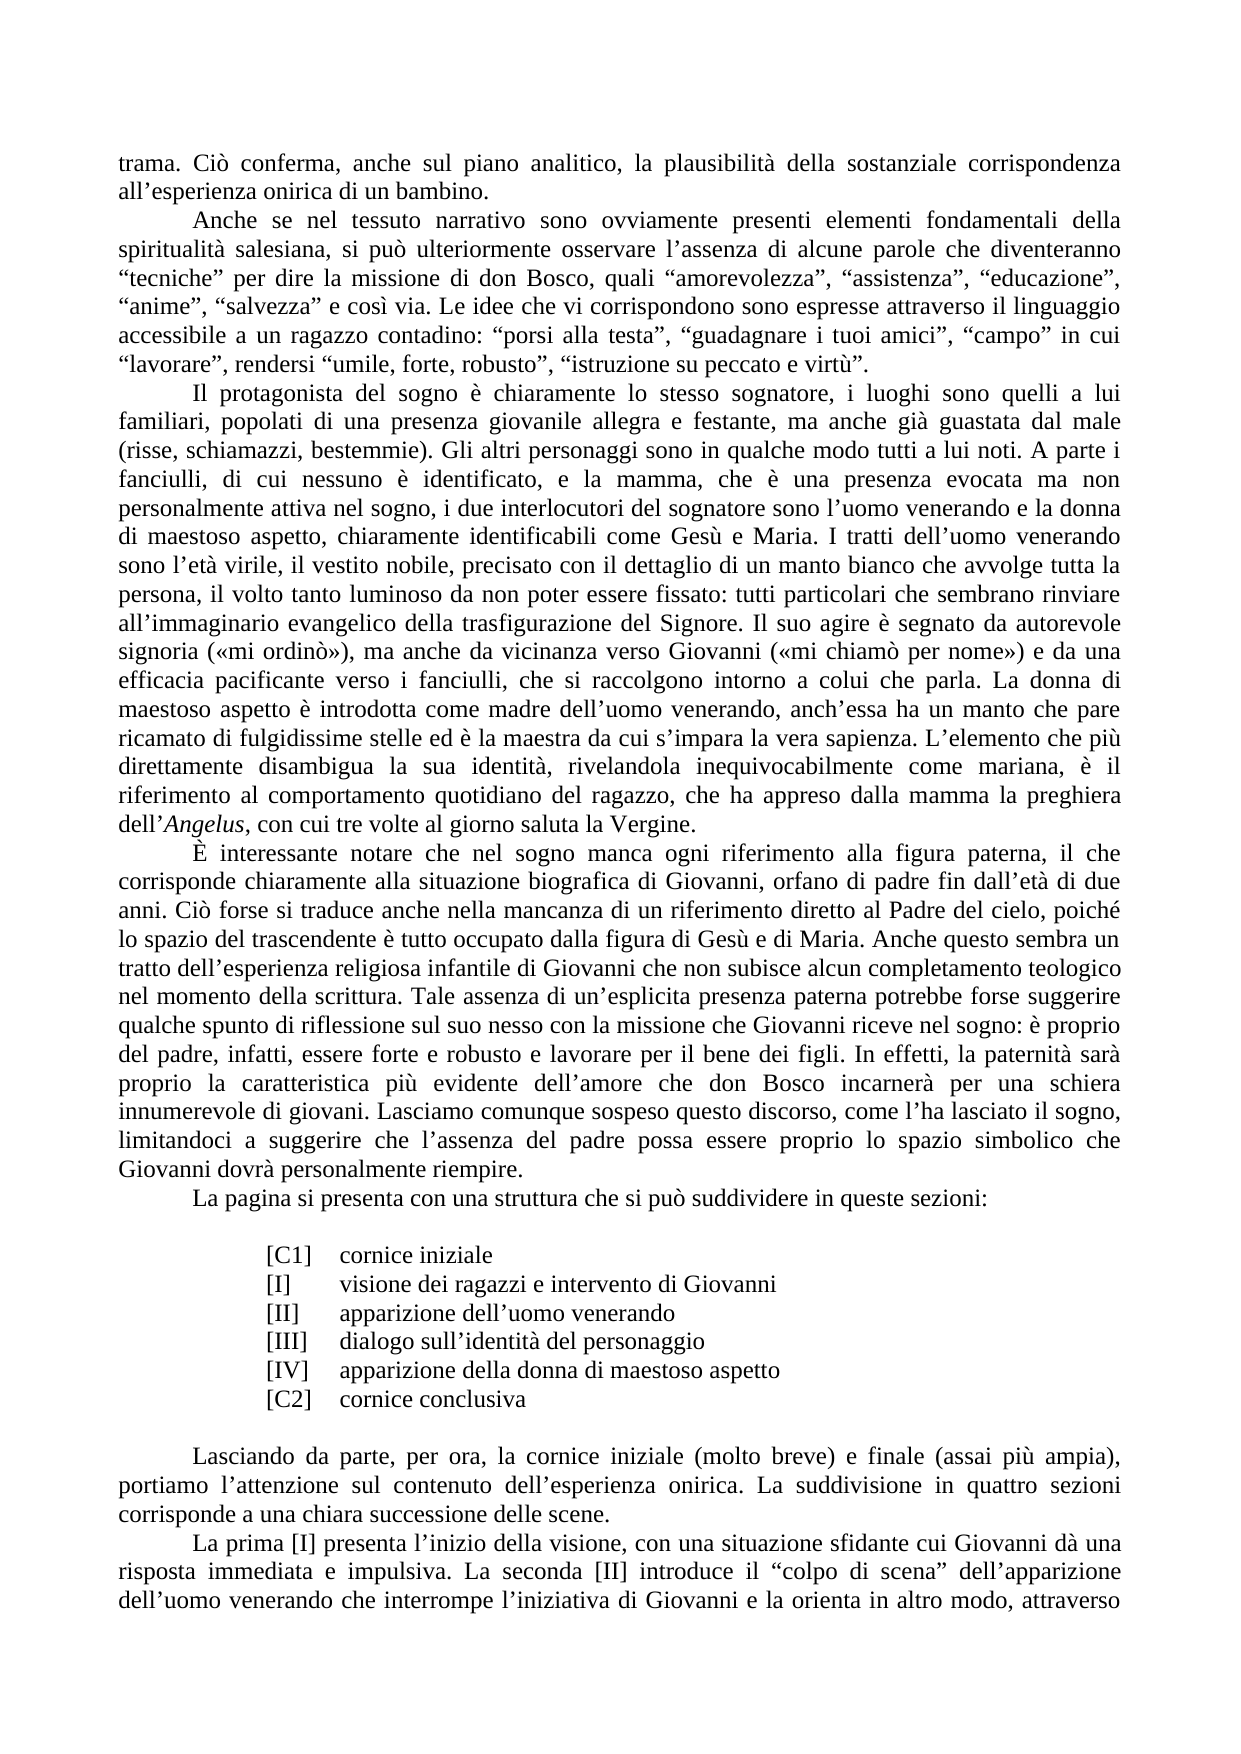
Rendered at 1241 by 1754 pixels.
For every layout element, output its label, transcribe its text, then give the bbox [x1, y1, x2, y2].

text [C2] cornice conclusiva [192, 1384, 1122, 1413]
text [118, 148, 1122, 205]
text [I] visione dei ragazzi e intervento di Giovanni [192, 1269, 1122, 1298]
text [II] apparizione dell’uomo venerando [192, 1298, 1122, 1326]
text È interessante notare che nel sogno manca ogni riferimento alla figura paterna, il che corrisponde chiaramente alla situazione biografica di Giovanni, orfano di padre fin dall’età di due anni. Ciò forse si traduce anche nella mancanza di un riferimento diretto al Padre del cielo, poiché lo spazio del trascendente è tutto occupato dalla figura di Gesù e di Maria. Anche questo sembra un tratto dell’esperienza religiosa infantile di Giovanni che non subisce alcun completamento teologico nel momento della scrittura. Tale assenza di un’esplicita presenza paterna potrebbe forse suggerire qualche spunto di riflessione sul suo nesso con la missione che Giovanni riceve nel sogno: è proprio del padre, infatti, essere forte e robusto e lavorare per il bene dei figli. In effetti, la paternità sarà proprio la caratteristica più evidente dell’amore che don Bosco incarnerà per una schiera innumerevole di giovani. Lasciamo comunque sospeso questo discorso, come l’ha lasciato il sogno, limitandoci a suggerire che l’assenza del padre possa essere proprio lo spazio simbolico che Giovanni dovrà personalmente riempire. [118, 838, 1122, 1183]
text Anche se nel tessuto narrativo sono ovviamente presenti elementi fondamentali della spiritualità salesiana, si può ulteriormente osservare l’assenza di alcune parole che diventeranno “tecniche” per dire la missione di don Bosco, quali “amorevolezza”, “assistenza”, “educazione”, “anime”, “salvezza” e così via. Le idee che vi corrispondono sono espresse attraverso il linguaggio accessibile a un ragazzo contadino: “porsi alla testa”, “guadagnare i tuoi amici”, “campo” in cui “lavorare”, rendersi “umile, forte, robusto”, “istruzione su peccato e virtù”. [118, 205, 1122, 378]
text [IV] apparizione della donna di maestoso aspetto [192, 1355, 1122, 1384]
text Il protagonista del sogno è chiaramente lo stesso sognatore, i luoghi sono quelli a lui familiari, popolati di una presenza giovanile allegra e festante, ma anche già guastata dal male (risse, schiamazzi, bestemmie). Gli altri personaggi sono in qualche modo tutti a lui noti. A parte i fanciulli, di cui nessuno è identificato, e la mamma, che è una presenza evocata ma non personalmente attiva nel sogno, i due interlocutori del sognatore sono l’uomo venerando e la donna di maestoso aspetto, chiaramente identificabili come Gesù e Maria. I tratti dell’uomo venerando sono l’età virile, il vestito nobile, precisato con il dettaglio di un manto bianco che avvolge tutta la persona, il volto tanto luminoso da non poter essere fissato: tutti particolari che sembrano rinviare all’immaginario evangelico della trasfigurazione del Signore. Il suo agire è segnato da autorevole signoria («mi ordinò»), ma anche da vicinanza verso Giovanni («mi chiamò per nome») e da una efficacia pacificante verso i fanciulli, che si raccolgono intorno a colui che parla. La donna di maestoso aspetto è introdotta come madre dell’uomo venerando, anch’essa ha un manto che pare ricamato di fulgidissime stelle ed è la maestra da cui s’impara la vera sapienza. L’elemento che più direttamente disambigua la sua identità, rivelandola inequivocabilmente come mariana, è il riferimento al comportamento quotidiano del ragazzo, che ha appreso dalla mamma la preghiera dell’Angelus, con cui tre volte al giorno saluta la Vergine. [118, 378, 1122, 838]
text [118, 1528, 1122, 1614]
text La pagina si presenta con una struttura che si può suddividere in queste sezioni: [118, 1183, 1122, 1211]
text Lasciando da parte, per ora, la cornice iniziale (molto breve) e finale (assai più ampia), portiamo l’attenzione sul contenuto dell’esperienza onirica. La suddivisione in quattro sezioni corrisponde a una chiara successione delle scene. [118, 1441, 1122, 1528]
text [C1] cornice iniziale [192, 1240, 1122, 1269]
text [III] dialogo sull’identità del personaggio [192, 1326, 1122, 1355]
